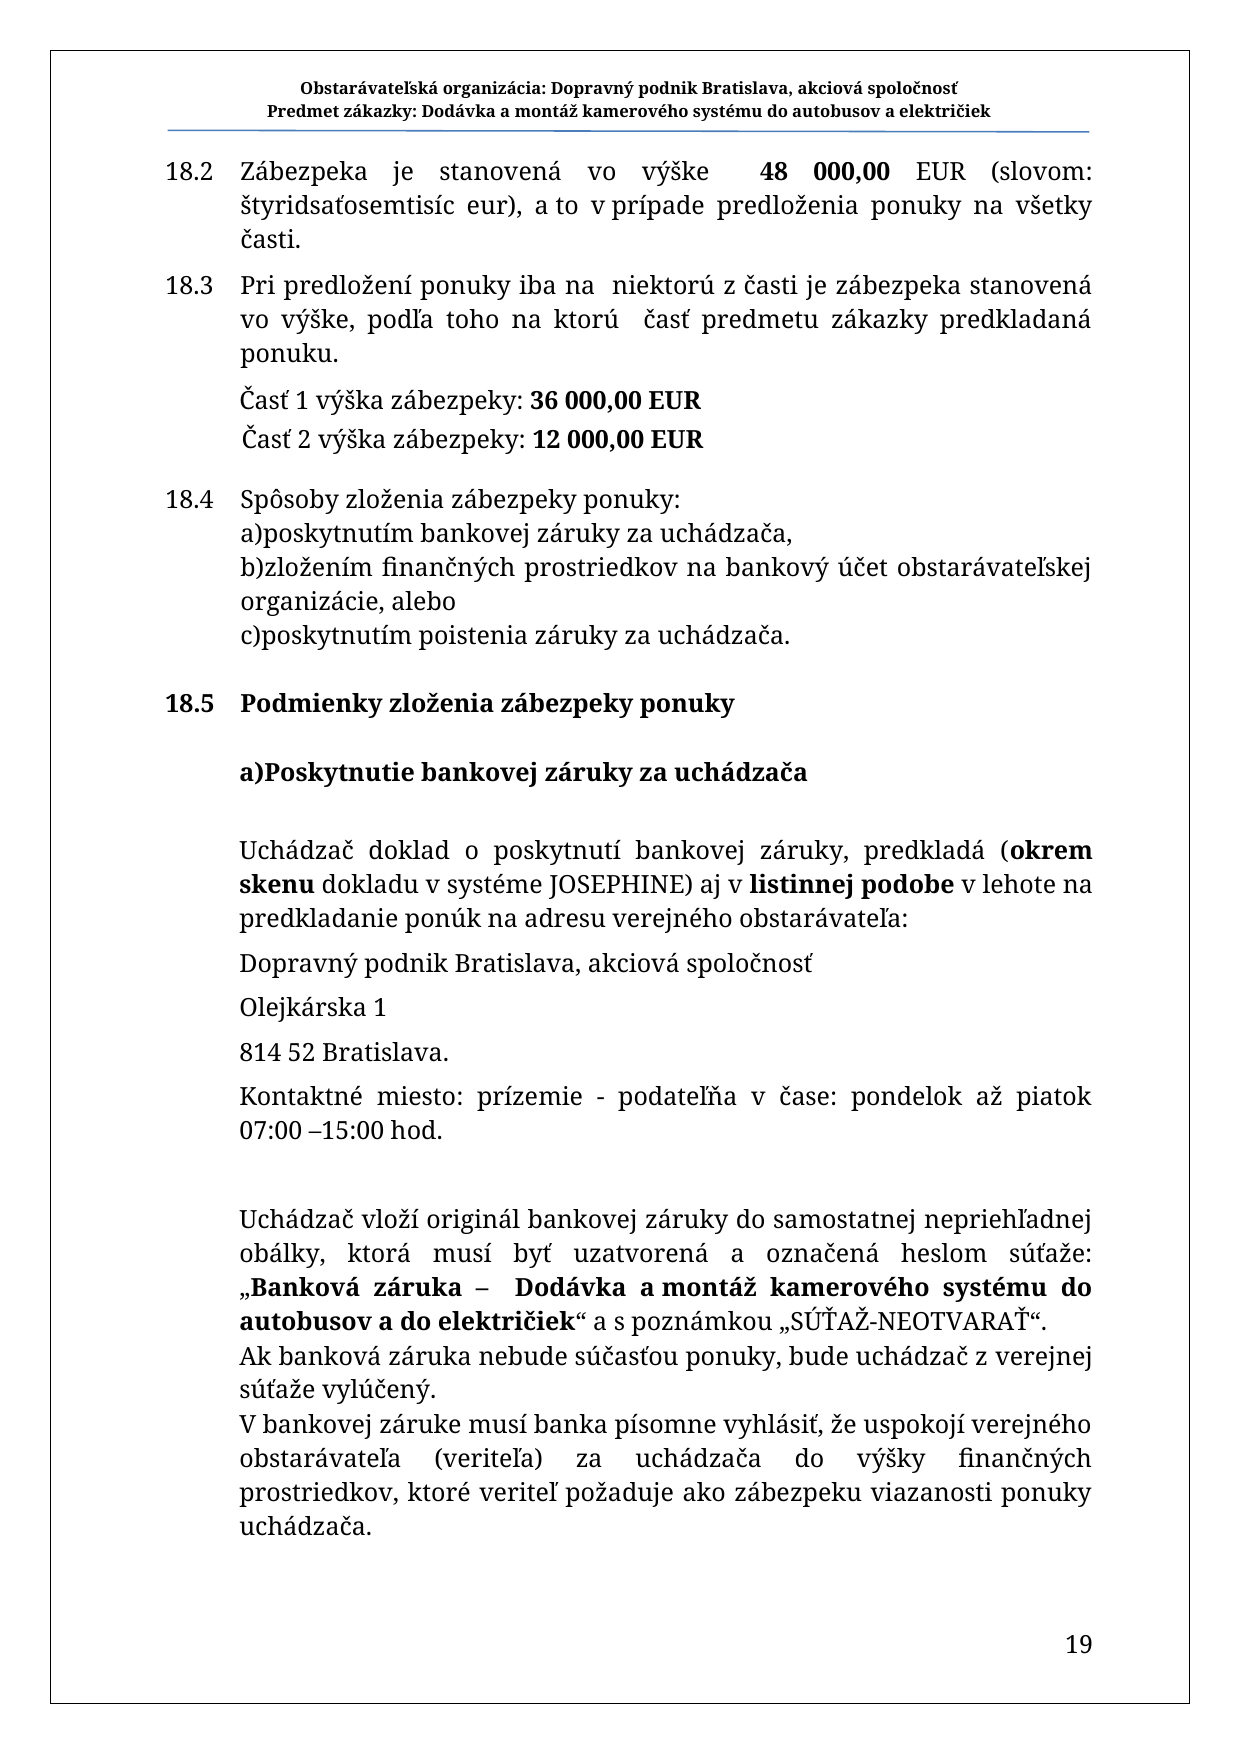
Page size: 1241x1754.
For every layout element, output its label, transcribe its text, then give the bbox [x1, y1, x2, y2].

list Časť 1 výška zábezpeky: 36 000,00 EUR [209, 383, 1093, 417]
text Kontaktné miesto: prízemie - podateľňa v čase: pondelok až piatok 07:00 –15:00 hod. [239, 1079, 1093, 1147]
text V bankovej záruke musí banka písomne vyhlásiť, že uspokojí verejného obstarávateľa (veriteľa) za uchádzača do výšky finančných prostriedkov, ktoré veriteľ požaduje ako zábezpeku viazanosti ponuky uchádzača. [239, 1406, 1093, 1542]
list Časť 2 výška zábezpeky: 12 000,00 EUR [209, 422, 1093, 456]
text Olejkárska 1 [239, 990, 1093, 1024]
text Ak banková záruka nebude súčasťou ponuky, bude uchádzač z verejnej súťaže vylúčený. [239, 1338, 1093, 1406]
list Podmienky zloženia zábezpeky ponuky [165, 686, 1093, 720]
text Dopravný podnik Bratislava, akciová spoločnosť [239, 945, 1093, 979]
text a)poskytnutím bankovej záruky za uchádzača, [240, 516, 1093, 550]
text Uchádzač doklad o poskytnutí bankovej záruky, predkladá (okrem skenu dokladu v systéme JOSEPHINE) aj v listinnej podobe v lehote na predkladanie ponúk na adresu verejného obstarávateľa: [239, 833, 1093, 935]
text a)Poskytnutie bankovej záruky za uchádzača [165, 754, 1093, 788]
list Pri predložení ponuky iba na niektorú z časti je zábezpeka stanovená vo výške, podľa toho na ktorú časť predmetu zákazky predkladaná ponuku. [165, 268, 1093, 370]
text c)poskytnutím poistenia záruky za uchádzača. [240, 618, 1093, 652]
text Uchádzač vloží originál bankovej záruky do samostatnej nepriehľadnej obálky, ktorá musí byť uzatvorená a označená heslom súťaže: „Banková záruka – Dodávka a montáž kamerového systému do autobusov a do električiek“ a s poznámkou „SÚŤAŽ-NEOTVARAŤ“. [239, 1202, 1093, 1338]
text b)zložením finančných prostriedkov na bankový účet obstarávateľskej organizácie, alebo [240, 550, 1093, 618]
list Spôsoby zloženia zábezpeky ponuky: [165, 482, 1093, 516]
list Zábezpeka je stanovená vo výške 48 000,00 EUR (slovom: štyridsaťosemtisíc eur), a to v prípade predloženia ponuky na všetky časti. [165, 153, 1093, 255]
text 814 52 Bratislava. [239, 1034, 1093, 1068]
